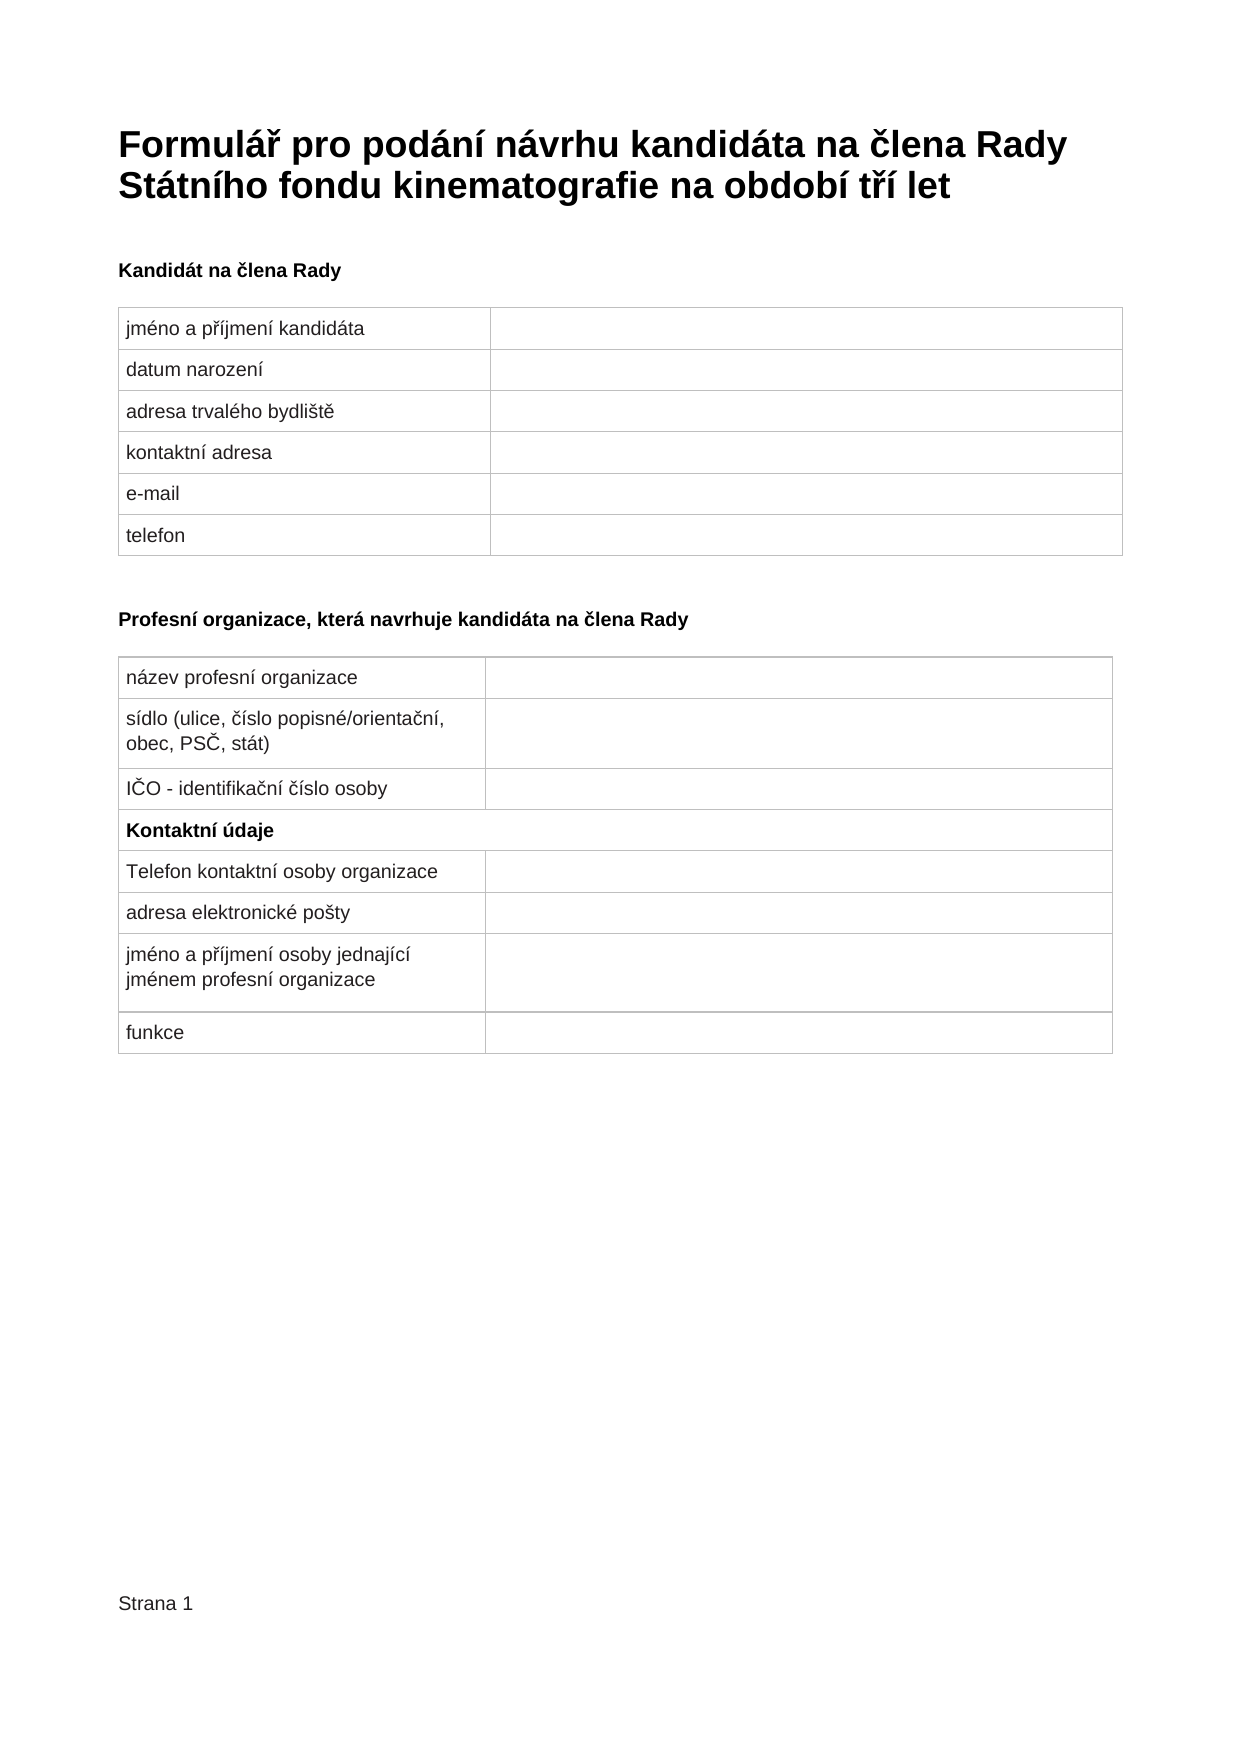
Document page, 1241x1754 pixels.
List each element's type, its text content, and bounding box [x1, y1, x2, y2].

subtitle Profesní organizace, která navrhuje kandidáta na člena Rady [118, 606, 1122, 631]
table_cell [486, 851, 1112, 892]
table_cell sídlo (ulice, číslo popisné/orientační, obec, PSČ, stát) [119, 699, 485, 768]
table_header [491, 308, 1122, 348]
table_cell adresa elektronické pošty [119, 893, 485, 933]
table_header jméno a příjmení kandidáta [119, 308, 490, 348]
table_cell [491, 515, 1122, 555]
table_cell telefon [119, 515, 490, 555]
table_cell IČO - identifikační číslo osoby [119, 769, 485, 809]
table_cell [491, 350, 1122, 390]
table_cell [486, 1013, 1112, 1053]
table_cell Telefon kontaktní osoby organizace [119, 851, 485, 892]
table_header název profesní organizace [119, 658, 485, 698]
table_cell Kontaktní údaje [119, 810, 1112, 850]
table_cell funkce [119, 1013, 485, 1053]
table_cell [491, 432, 1122, 473]
table_cell [486, 699, 1112, 768]
table_cell [486, 934, 1112, 1011]
table_cell kontaktní adresa [119, 432, 490, 473]
table_header [486, 658, 1112, 698]
table_cell datum narození [119, 350, 490, 390]
table_cell adresa trvalého bydliště [119, 391, 490, 431]
table_cell [486, 769, 1112, 809]
table_cell e-mail [119, 474, 490, 514]
table_cell [491, 391, 1122, 431]
subtitle Kandidát na člena Rady [118, 257, 1122, 282]
table_cell [486, 893, 1112, 933]
table_cell jméno a příjmení osoby jednající jménem profesní organizace [119, 934, 485, 1011]
subtitle Formulář pro podání návrhu kandidáta na člena Rady Státního fondu kinematografie na období tří let [118, 124, 1122, 207]
table_cell [491, 474, 1122, 514]
